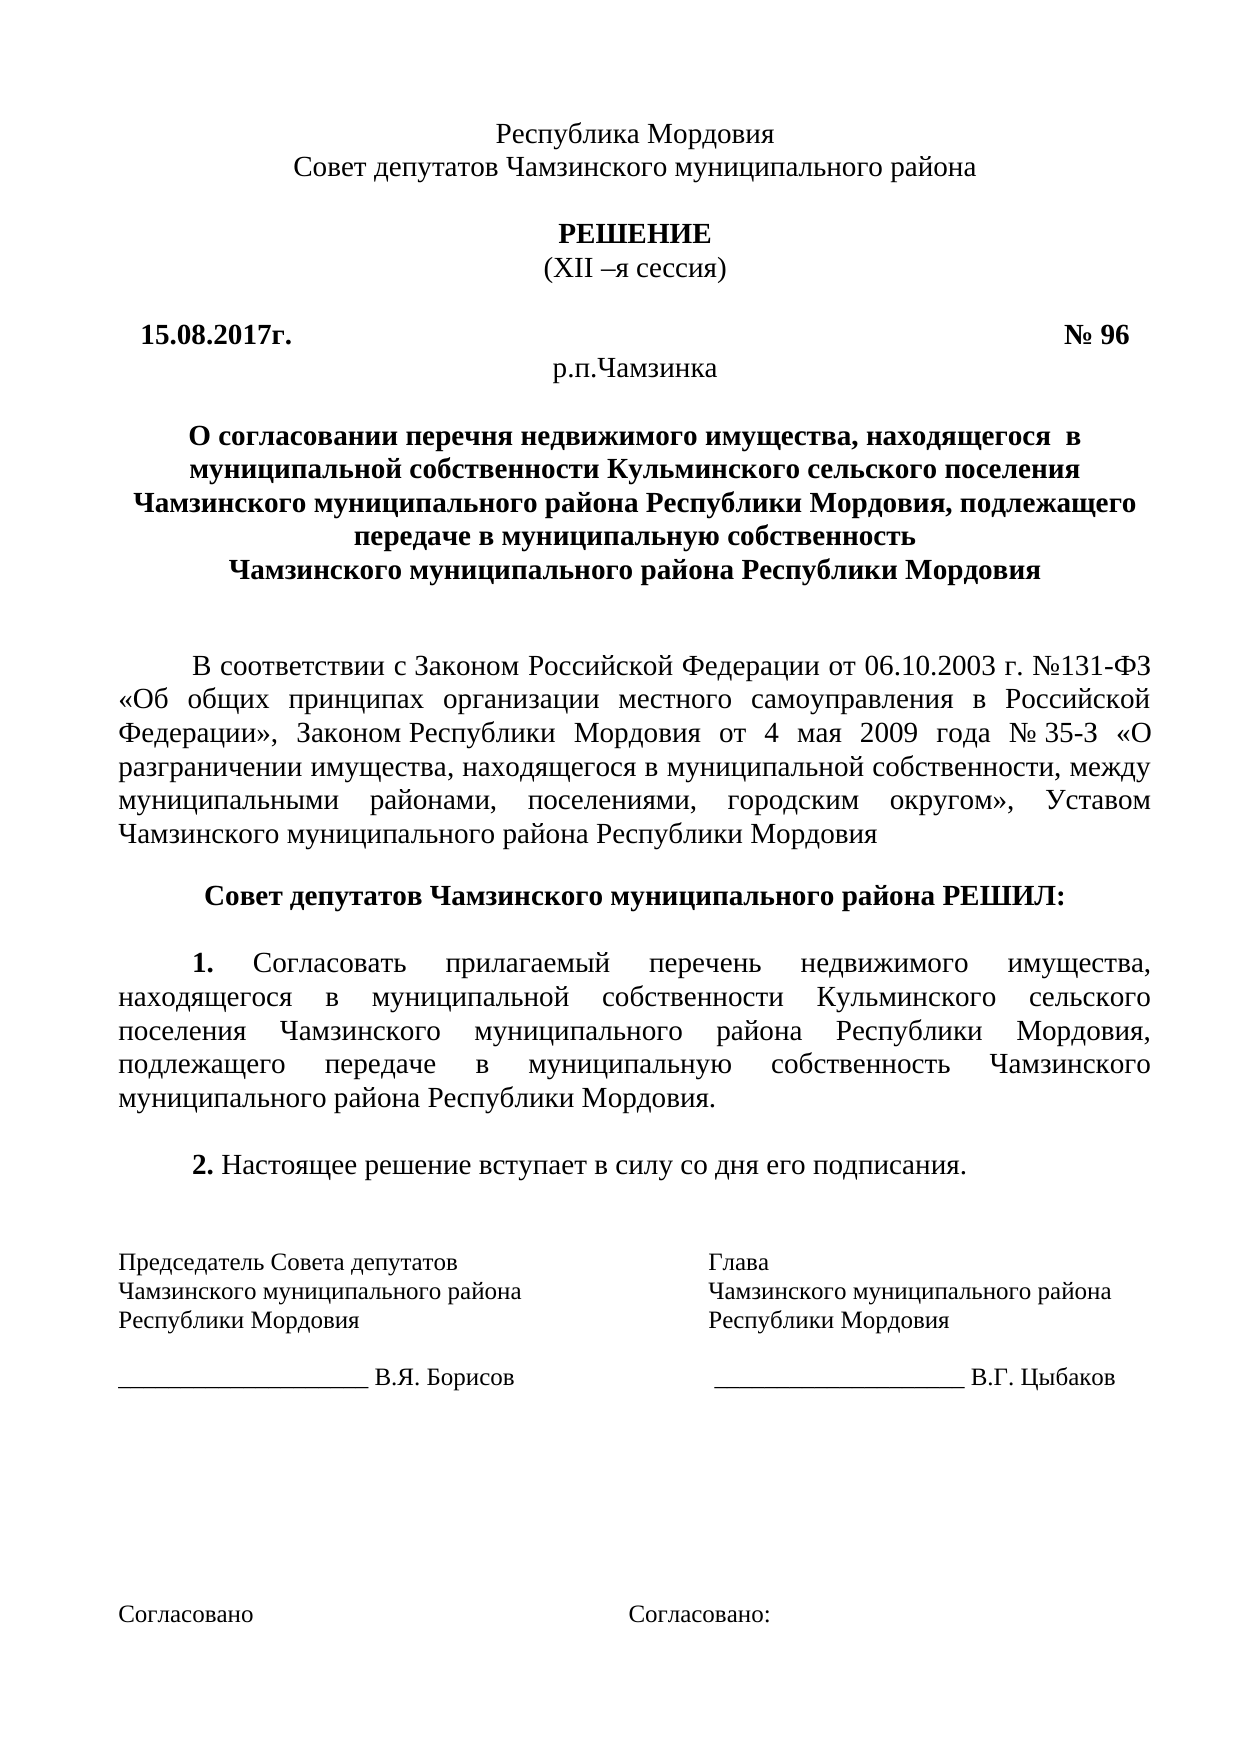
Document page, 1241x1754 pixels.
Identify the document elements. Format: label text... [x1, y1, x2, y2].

text ____________________ В.Я. Борисов ____________________ В.Г. Цыбаков [118, 1362, 1152, 1391]
title (XII –я сессия) [118, 250, 1152, 283]
title 15.08.2017г. № 96 [118, 317, 1152, 351]
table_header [117, 1597, 627, 1629]
title Республика Мордовия [118, 116, 1152, 149]
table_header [627, 1597, 1196, 1629]
title р.п.Чамзинка [118, 351, 1152, 384]
text Республики Мордовия Республики Мордовия [118, 1305, 1152, 1334]
text В соответствии с Законом Российской Федерации от 06.10.2003 г. №131-ФЗ «Об общих принципах организации местного самоуправления в Российской Федерации», Законом Республики Мордовия от 4 мая 2009 года № 35-З «О разграничении имущества, находящегося в муниципальной собственности, между муниципальными районами, поселениями, городским округом», Уставом Чамзинского муниципального района Республики Мордовия [118, 648, 1152, 849]
text О согласовании перечня недвижимого имущества, находящегося в муниципальной собственности Кульминского сельского поселения Чамзинского муниципального района Республики Мордовия, подлежащего передаче в муниципальную собственность Чамзинского муниципального района Республики Мордовия [118, 418, 1152, 585]
title РЕШЕНИЕ [118, 216, 1152, 250]
text 1. Согласовать прилагаемый перечень недвижимого имущества, находящегося в муниципальной собственности Кульминского сельского поселения Чамзинского муниципального района Республики Мордовия, подлежащего передаче в муниципальную собственность Чамзинского муниципального района Республики Мордовия. [118, 946, 1152, 1113]
text Председатель Совета депутатов Глава [118, 1247, 1152, 1276]
text Совет депутатов Чамзинского муниципального района РЕШИЛ: [118, 878, 1152, 912]
text 2. Настоящее решение вступает в силу со дня его подписания. [118, 1147, 1152, 1180]
text Чамзинского муниципального района Чамзинского муниципального района [118, 1276, 1152, 1305]
title Совет депутатов Чамзинского муниципального района [118, 149, 1152, 183]
